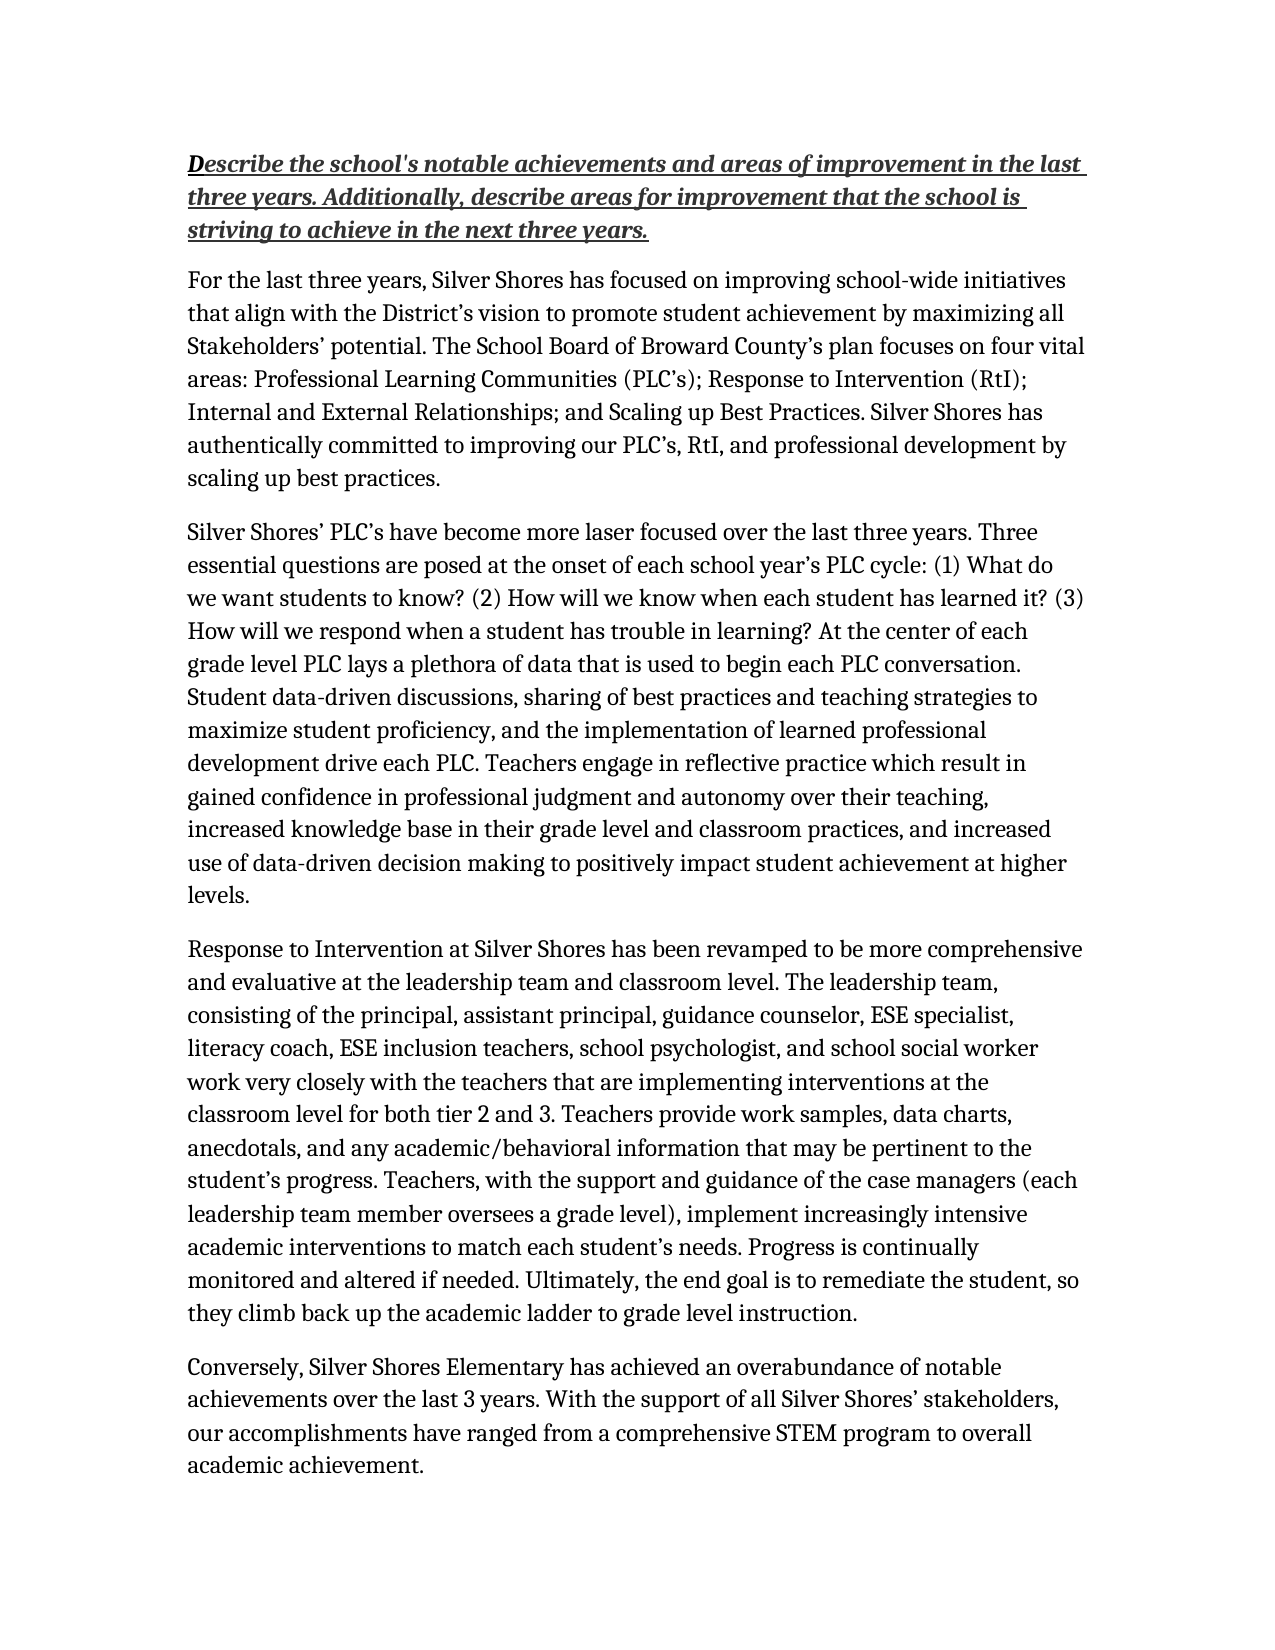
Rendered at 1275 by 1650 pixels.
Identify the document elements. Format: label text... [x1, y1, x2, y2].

text Conversely, Silver Shores Elementary has achieved an overabundance of notable achievements over the last 3 years. With the support of all Silver Shores’ stakeholders, our accomplishments have ranged from a comprehensive STEM program to overall academic achievement. [187, 1352, 1087, 1480]
text For the last three years, Silver Shores has focused on improving school-wide initiatives that align with the District’s vision to promote student achievement by maximizing all Stakeholders’ potential. The School Board of Broward County’s plan focuses on four vital areas: Professional Learning Communities (PLC’s); Response to Intervention (RtI); Internal and External Relationships; and Scaling up Best Practices. Silver Shores has authentically committed to improving our PLC’s, RtI, and professional development by scaling up best practices. [187, 266, 1087, 493]
text Describe the school's notable achievements and areas of improvement in the last three years. Additionally, describe areas for improvement that the school is striving to achieve in the next three years. [187, 175, 1087, 245]
text Silver Shores’ PLC’s have become more laser focused over the last three years. Three essential questions are posed at the onset of each school year’s PLC cycle: (1) What do we want students to know? (2) How will we know when each student has learned it? (3) How will we respond when a student has trouble in learning? At the center of each grade level PLC lays a plethora of data that is used to begin each PLC conversation. Student data-driven discussions, sharing of best practices and teaching strategies to maximize student proficiency, and the implementation of learned professional development drive each PLC. Teachers engage in reflective practice which result in gained confidence in professional judgment and autonomy over their teaching, increased knowledge base in their grade level and classroom practices, and increased use of data-driven decision making to positively impact student achievement at higher levels. [187, 518, 1087, 910]
text Describe the school's notable achievements and areas of improvement in the last three years. Additionally, describe areas for improvement that the school is striving to achieve in the next three years. [187, 150, 1087, 174]
text Response to Intervention at Silver Shores has been revamped to be more comprehensive and evaluative at the leadership team and classroom level. The leadership team, consisting of the principal, assistant principal, guidance counselor, ESE specialist, literacy coach, ESE inclusion teachers, school psychologist, and school social worker work very closely with the teachers that are implementing interventions at the classroom level for both tier 2 and 3. Teachers provide work samples, data charts, anecdotals, and any academic/behavioral information that may be pertinent to the student’s progress. Teachers, with the support and guidance of the case managers (each leadership team member oversees a grade level), implement increasingly intensive academic interventions to match each student’s needs. Progress is continually monitored and altered if needed. Ultimately, the end goal is to remediate the student, so they climb back up the academic ladder to grade level instruction. [187, 935, 1087, 1327]
